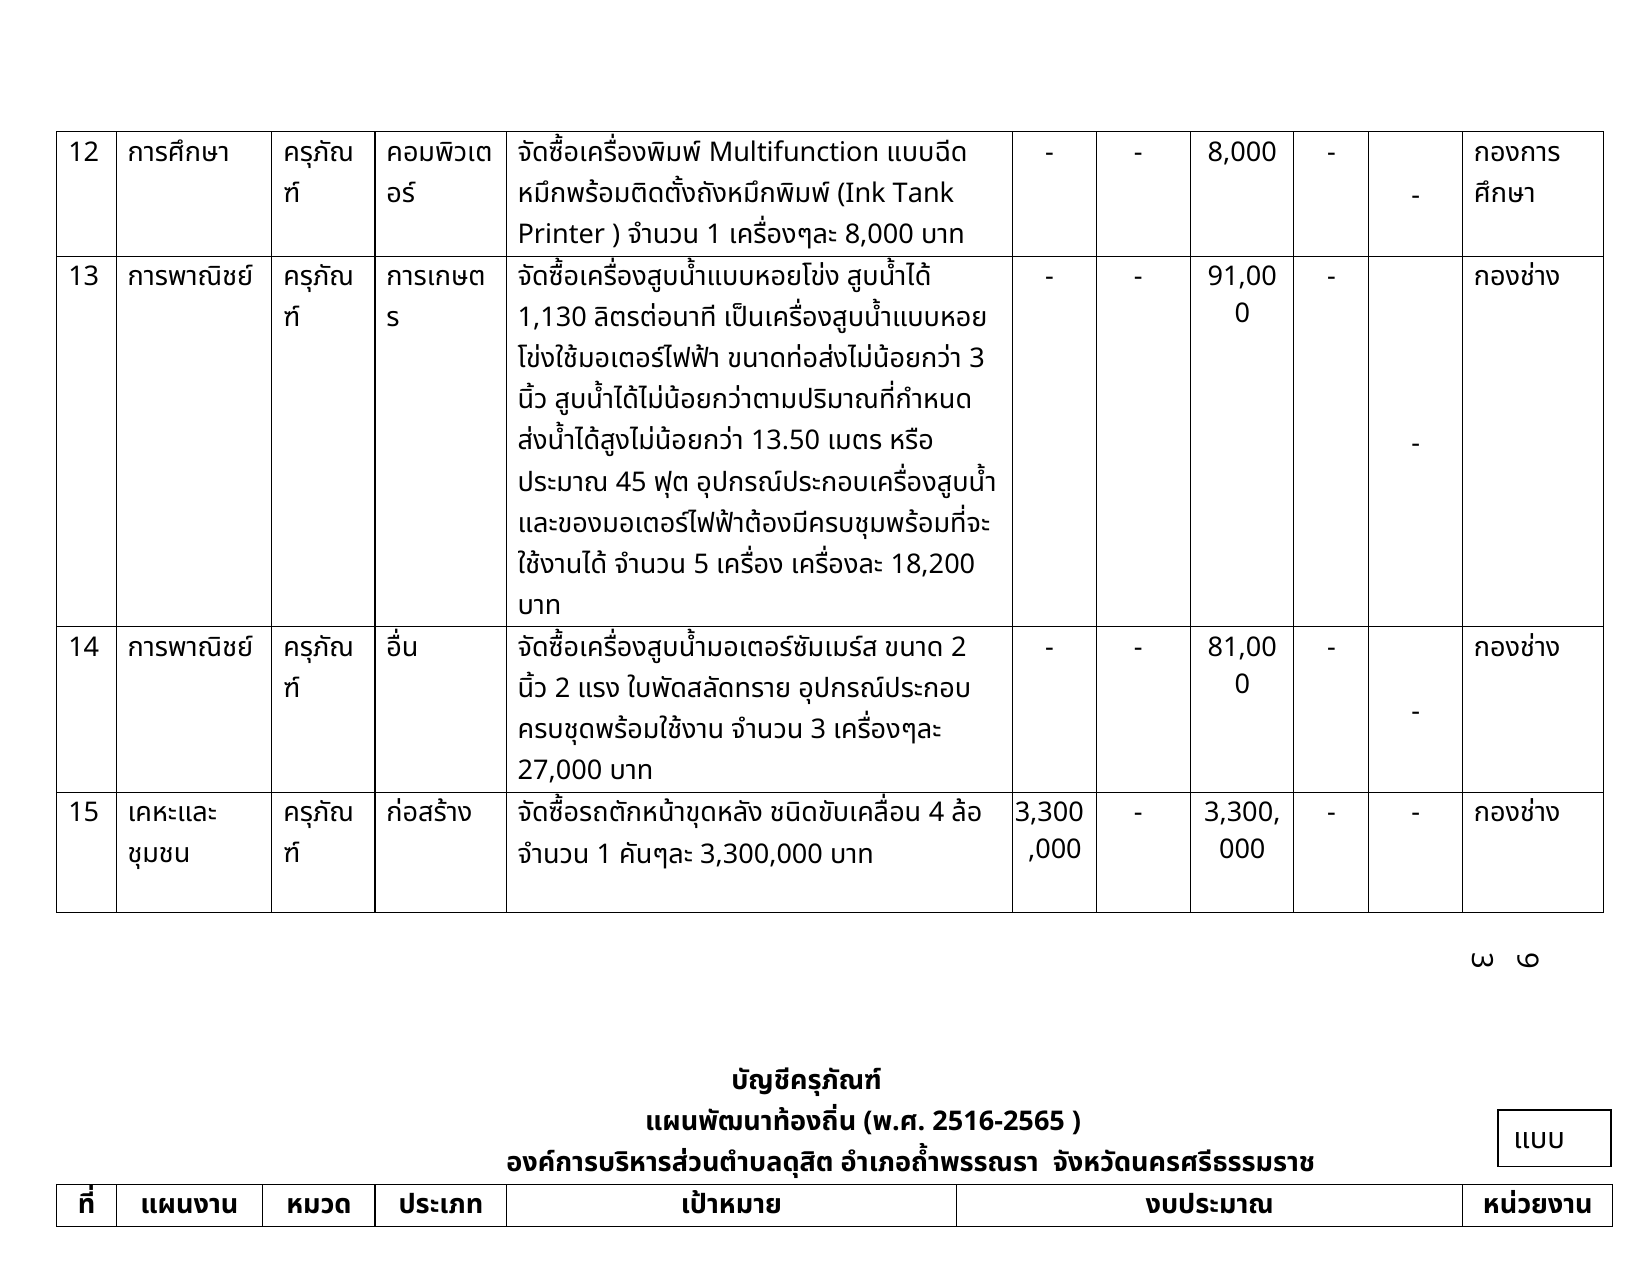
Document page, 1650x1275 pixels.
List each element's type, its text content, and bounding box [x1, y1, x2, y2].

table_cell การพาณิชย์ [117, 627, 271, 792]
table_cell - [1097, 793, 1190, 912]
table_header หมวด [263, 1185, 374, 1226]
table_cell 3,300,000 [1191, 793, 1293, 912]
text องค์การบริหารส่วนตำบลดุสิต อำเภอถ้ำพรรณรา จังหวัดนครศรีธรรมราช [431, 1143, 1603, 1184]
table_cell อื่น [376, 627, 506, 792]
table_header แผนงาน [117, 1185, 262, 1226]
table_cell จัดซื้อเครื่องสูบน้ำมอเตอร์ซัมเมร์ส ขนาด 2 นิ้ว 2 แรง ใบพัดสลัดทราย อุปกรณ์ประกอบครบชุดพร้อมใช้งาน จำนวน 3 เครื่องๆละ 27,000 บาท [507, 627, 1012, 792]
table_cell การพาณิชย์ [117, 257, 271, 626]
table_cell - [1369, 132, 1462, 256]
table_cell - [1369, 257, 1462, 626]
table_cell จัดซื้อรถตักหน้าขุดหลัง ชนิดขับเคลื่อน 4 ล้อ จำนวน 1 คันๆละ 3,300,000 บาท [507, 793, 1012, 912]
table_cell - [1013, 627, 1096, 792]
table_cell 3,300,000 [1013, 793, 1096, 912]
table_cell กองการศึกษา [1463, 132, 1603, 256]
table_cell - [1369, 793, 1462, 912]
table_cell 12 [57, 132, 116, 256]
table_cell - [1097, 132, 1190, 256]
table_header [1463, 1185, 1612, 1226]
table_cell คอมพิวเตอร์ [376, 132, 506, 256]
text บัญชีครุภัณฑ์ [656, 1061, 1618, 1102]
table_cell - [1294, 793, 1368, 912]
table_cell - [1369, 627, 1462, 792]
table_cell ครุภัณฑ์ [272, 627, 374, 792]
table_cell กองช่าง [1463, 257, 1603, 626]
table_cell - [1294, 132, 1368, 256]
table_cell จัดซื้อเครื่องสูบน้ำแบบหอยโข่ง สูบน้ำได้ 1,130 ลิตรต่อนาที เป็นเครื่องสูบน้ำแบบหอยโข่งใช้มอเตอร์ไฟฟ้า ขนาดท่อส่งไม่น้อยกว่า 3 นิ้ว สูบน้ำได้ไม่น้อยกว่าตามปริมาณที่กำหนด ส่งน้ำได้สูงไม่น้อยกว่า 13.50 เมตร หรือประมาณ 45 ฟุต อุปกรณ์ประกอบเครื่องสูบน้ำและของมอเตอร์ไฟฟ้าต้องมีครบชุมพร้อมที่จะใช้งานได้ จำนวน 5 เครื่อง เครื่องละ 18,200 บาท [507, 257, 1012, 626]
table_cell 8,000 [1191, 132, 1293, 256]
table_cell การเกษตร [376, 257, 506, 626]
table_cell ครุภัณฑ์ [272, 257, 374, 626]
table_cell 13 [57, 257, 116, 626]
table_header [507, 1185, 956, 1226]
table_cell กองช่าง [1463, 793, 1603, 912]
table_cell จัดซื้อเครื่องพิมพ์ Multifunction แบบฉีดหมึกพร้อมติดตั้งถังหมึกพิมพ์ (Ink Tank Printer ) จำนวน 1 เครื่องๆละ 8,000 บาท [507, 132, 1012, 256]
table_cell 15 [57, 793, 116, 912]
table_cell 14 [57, 627, 116, 792]
table_cell 81,000 [1191, 627, 1293, 792]
table_header งบประมาณ [957, 1185, 1462, 1226]
table_cell เคหะและชุมชน [117, 793, 271, 912]
table_header ประเภท [376, 1185, 506, 1226]
table_header ที่ [57, 1185, 116, 1226]
table_cell 91,000 [1191, 257, 1293, 626]
text แผนพัฒนาท้องถิ่น (พ.ศ. 2516-2565 ) [581, 1102, 1603, 1143]
table_cell การศึกษา [117, 132, 271, 256]
table_cell - [1097, 257, 1190, 626]
table_cell - [1097, 627, 1190, 792]
table_cell - [1013, 132, 1096, 256]
table_cell - [1294, 627, 1368, 792]
table_cell - [1013, 257, 1096, 626]
table_cell ก่อสร้าง [376, 793, 506, 912]
table_cell ครุภัณฑ์ [272, 132, 374, 256]
table_cell กองช่าง [1463, 627, 1603, 792]
table_cell ครุภัณฑ์ [272, 793, 374, 912]
table_cell - [1294, 257, 1368, 626]
